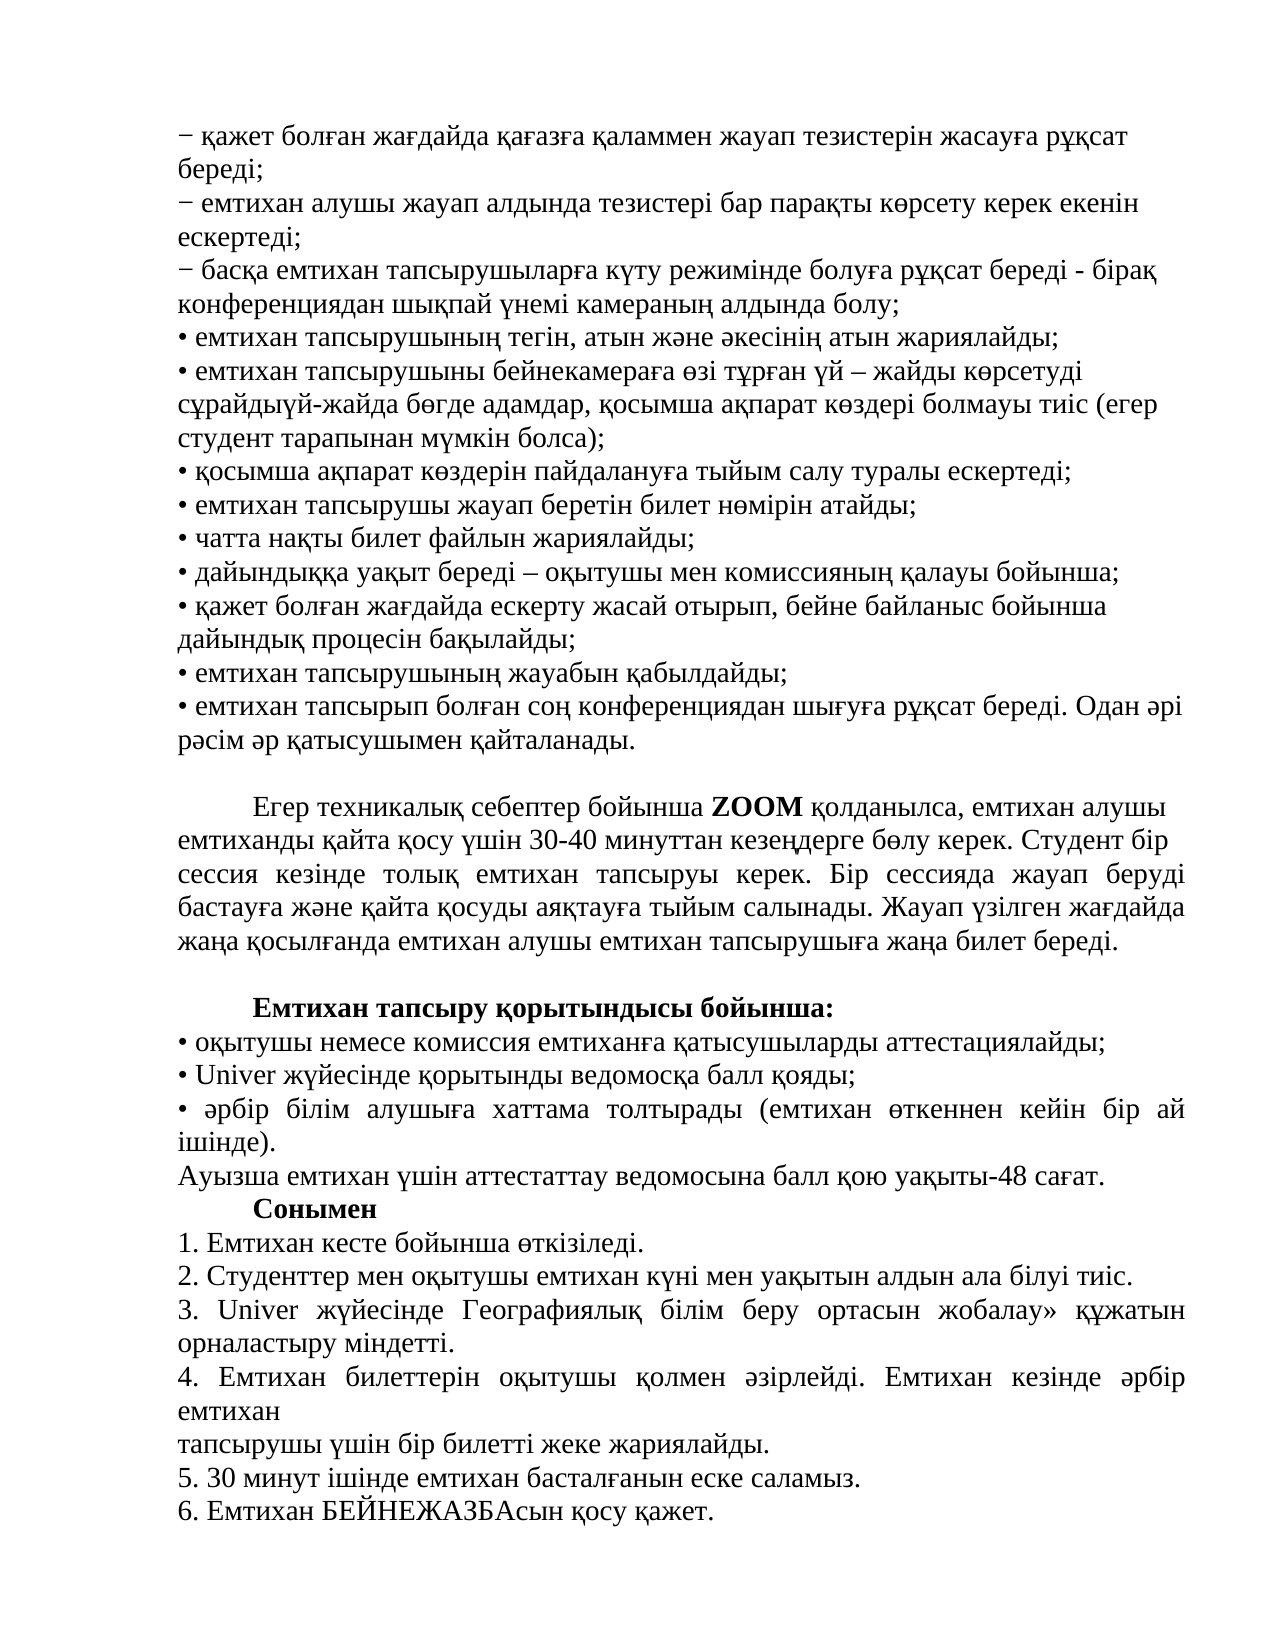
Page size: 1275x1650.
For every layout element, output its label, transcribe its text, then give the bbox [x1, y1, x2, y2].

text − емтихан алушы жауап алдында тезистері бар парақты көрсету керек екенін [177, 185, 1186, 219]
text − қажет болған жағдайда қағазға қаламмен жауап тезистерін жасауға рұқсат [177, 118, 1186, 152]
text • Univer жүйесінде қорытынды ведомосқа балл қояды; [177, 1057, 1186, 1091]
text • қосымша ақпарат көздерін пайдалануға тыйым салу туралы ескертеді; [177, 453, 1186, 487]
text конференциядан шықпай үнемі камераның алдында болу; [177, 286, 1186, 319]
text • емтихан тапсырушыны бейнекамераға өзі тұрған үй – жайды көрсетуді [177, 353, 1186, 386]
text береді; [177, 152, 1186, 185]
text • әрбір білім алушыға хаттама толтырады (емтихан өткеннен кейін бір ай ішінде). [177, 1091, 1186, 1158]
text дайындық процесін бақылайды; [177, 621, 1186, 655]
text рәсім әр қатысушымен қайталанады. [177, 722, 1186, 755]
text 3. Univer жүйесінде Географиялық білім беру ортасын жобалау» құжатын орналастыру міндетті. [177, 1292, 1186, 1359]
text Ауызша емтихан үшін аттестаттау ведомосына балл қою уақыты-48 сағат. [177, 1158, 1186, 1191]
text Сонымен [177, 1191, 1186, 1225]
text сессия кезінде толық емтихан тапсыруы керек. Бір сессияда жауап беруді бастауға және қайта қосуды аяқтауға тыйым салынады. Жауап үзілген жағдайда жаңа қосылғанда емтихан алушы емтихан тапсырушыға жаңа билет береді. [177, 856, 1186, 957]
text • емтихан тапсырып болған соң конференциядан шығуға рұқсат береді. Одан әрі [177, 688, 1186, 722]
text • оқытушы немесе комиссия емтиханға қатысушыларды аттестациялайды; [177, 1024, 1186, 1057]
text 4. Емтихан билеттерін оқытушы қолмен әзірлейді. Емтихан кезінде әрбір емтихан [177, 1359, 1186, 1426]
text • қажет болған жағдайда ескерту жасай отырып, бейне байланыс бойынша [177, 588, 1186, 621]
text тапсырушы үшін бір билетті жеке жариялайды. [177, 1426, 1186, 1460]
text 2. Студенттер мен оқытушы емтихан күні мен уақытын алдын ала білуі тиіс. [177, 1258, 1186, 1292]
text • емтихан тапсырушының жауабын қабылдайды; [177, 655, 1186, 688]
text • чатта нақты билет файлын жариялайды; [177, 521, 1186, 554]
text 6. Емтихан БЕЙНЕЖАЗБАсын қосу қажет. [177, 1493, 1186, 1527]
text ескертеді; [177, 219, 1186, 252]
text Емтихан тапсыру қорытындысы бойынша: [177, 990, 1186, 1024]
text • емтихан тапсырушы жауап беретін билет нөмірін атайды; [177, 487, 1186, 521]
text 5. 30 минут ішінде емтихан басталғанын еске саламыз. [177, 1460, 1186, 1493]
text 1. Емтихан кесте бойынша өткізіледі. [177, 1225, 1186, 1258]
text • дайындыққа уақыт береді – оқытушы мен комиссияның қалауы бойынша; [177, 554, 1186, 588]
text − басқа емтихан тапсырушыларға күту режимінде болуға рұқсат береді - бірақ [177, 252, 1186, 286]
text емтиханды қайта қосу үшін 30-40 минуттан кезеңдерге бөлу керек. Студент бір [177, 822, 1186, 856]
text сұрайдыүй-жайда бөгде адамдар, қосымша ақпарат көздері болмауы тиіс (егер [177, 386, 1186, 420]
text студент тарапынан мүмкін болса); [177, 420, 1186, 453]
text • емтихан тапсырушының тегін, атын және әкесінің атын жариялайды; [177, 319, 1186, 353]
text Егер техникалық себептер бойынша ZOOM қолданылса, емтихан алушы [177, 789, 1186, 822]
